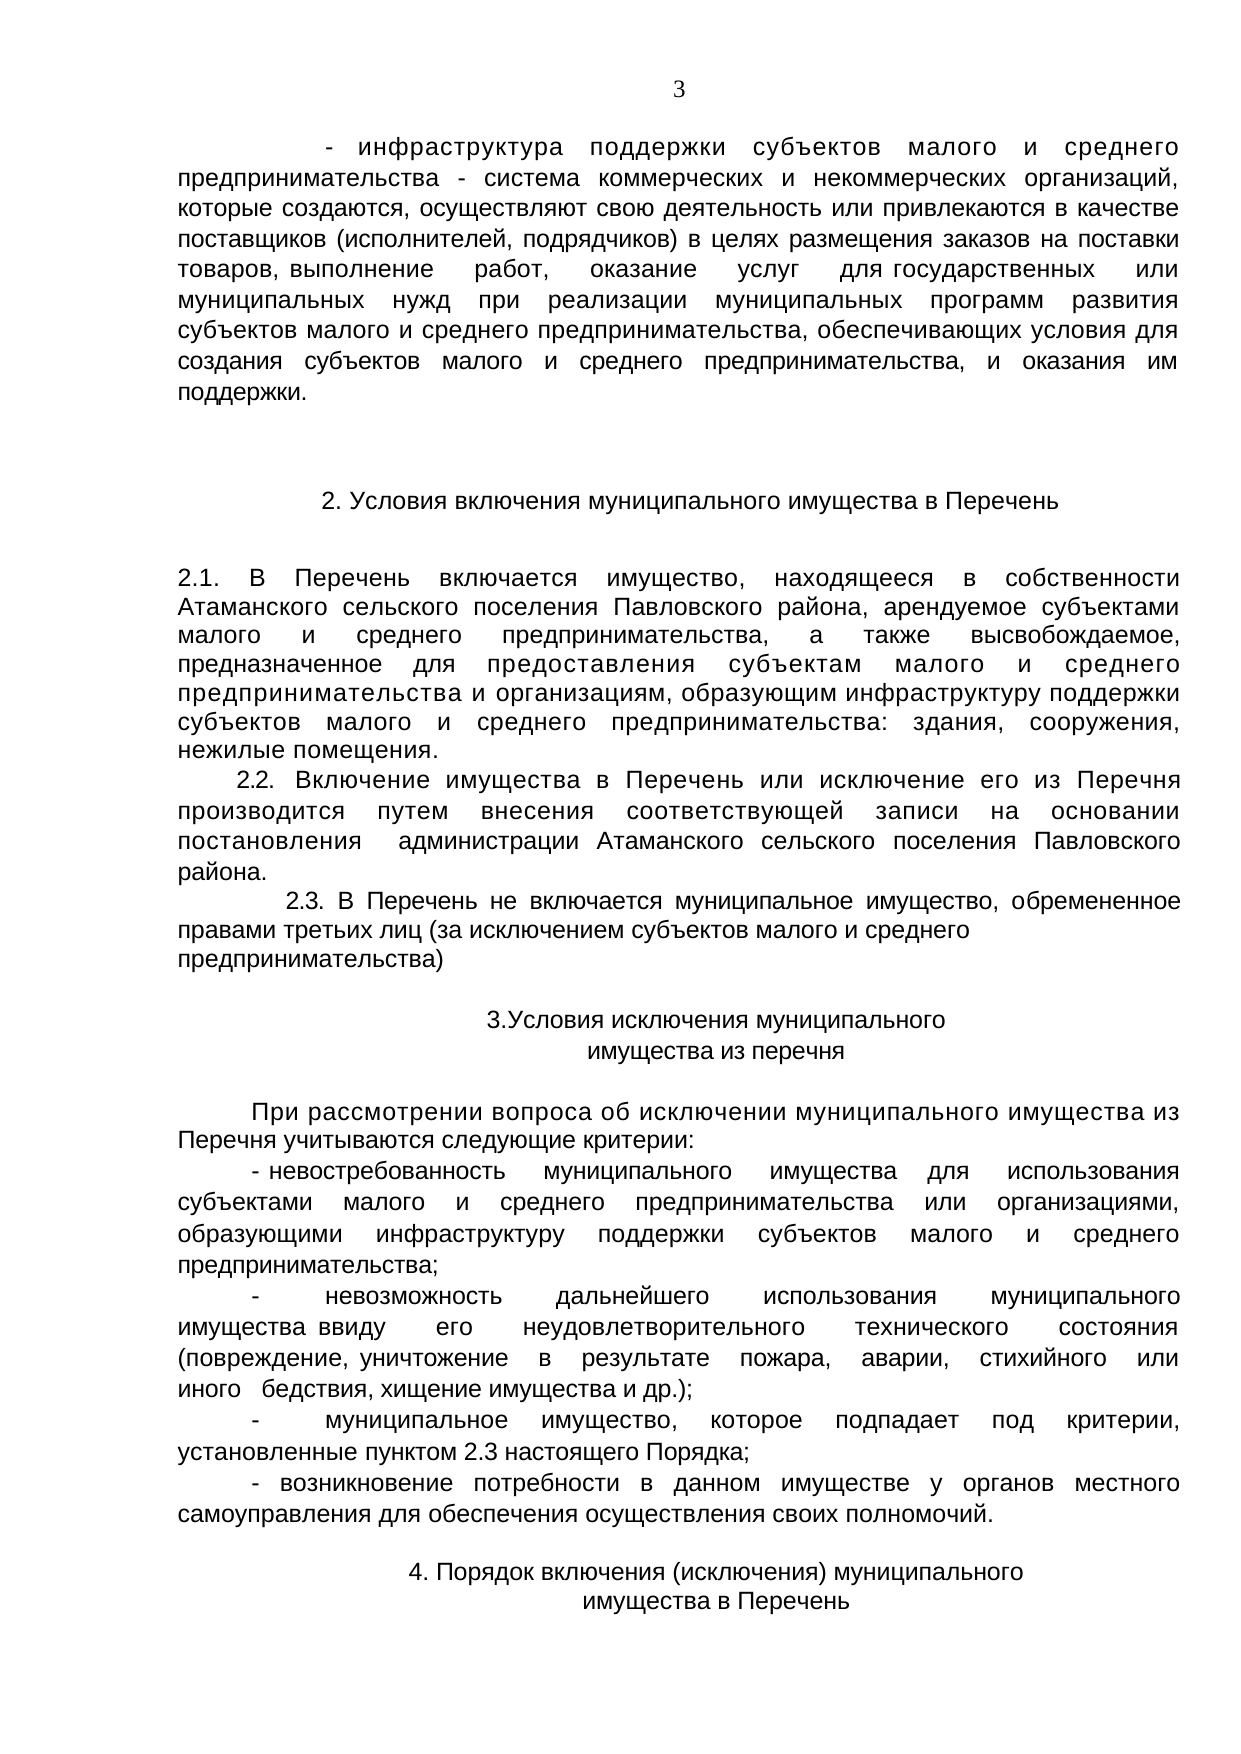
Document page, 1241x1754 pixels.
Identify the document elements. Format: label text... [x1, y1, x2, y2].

text 4. Порядок включения (исключения) муниципального [177, 1557, 1181, 1586]
text 2.2. Включение имущества в Перечень или исключение его из Перечня производится путем внесения соответствующей записи на основании постановления администрации Атаманского сельского поселения Павловского района. [177, 764, 1181, 886]
text 2. Условия включения муниципального имущества в Перечень [177, 486, 1181, 514]
text предпринимательства) [177, 944, 1181, 972]
text - невостребованность муниципального имущества для использования субъектами малого и среднего предпринимательства или организациями, образующими инфраструктуру поддержки субъектов малого и среднего предпринимательства; [177, 1154, 1181, 1280]
text 3.Условия исключения муниципального [177, 1003, 1181, 1034]
text имущества из перечня [177, 1034, 1181, 1066]
text - муниципальное имущество, которое подпадает под критерии, установленные пунктом 2.3 настоящего Порядка; [177, 1404, 1181, 1466]
text При рассмотрении вопроса об исключении муниципального имущества из Перечня учитываются следующие критерии: [177, 1097, 1181, 1154]
text 2.3. В Перечень не включается муниципальное имущество, обремененное правами третьих лиц (за исключением субъектов малого и среднего [177, 886, 1181, 944]
text - невозможность дальнейшего использования муниципального имущества ввиду его неудовлетворительного технического состояния (повреждение, уничтожение в результате пожара, аварии, стихийного или иного бедствия, хищение имущества и др.); [177, 1280, 1181, 1404]
text - инфраструктура поддержки субъектов малого и среднего предпринимательства - система коммерческих и некоммерческих организаций, которые создаются, осуществляют свою деятельность или привлекаются в качестве поставщиков (исполнителей, подрядчиков) в целях размещения заказов на поставки товаров, выполнение работ, оказание услуг для государственных или муниципальных нужд при реализации муниципальных программ развития субъектов малого и среднего предпринимательства, обеспечивающих условия для создания субъектов малого и среднего предпринимательства, и оказания им поддержки. [177, 131, 1180, 406]
text - возникновение потребности в данном имуществе у органов местного самоуправления для обеспечения осуществления своих полномочий. [177, 1466, 1181, 1528]
text имущества в Перечень [177, 1586, 1181, 1614]
text 2.1. В Перечень включается имущество, находящееся в собственности Атаманского сельского поселения Павловского района, арендуемое субъектами малого и среднего предпринимательства, а также высвобождаемое, предназначенное для предоставления субъектам малого и среднего предпринимательства и организациям, образующим инфраструктуру поддержки субъектов малого и среднего предпринимательства: здания, сооружения, нежилые помещения. [177, 563, 1181, 764]
